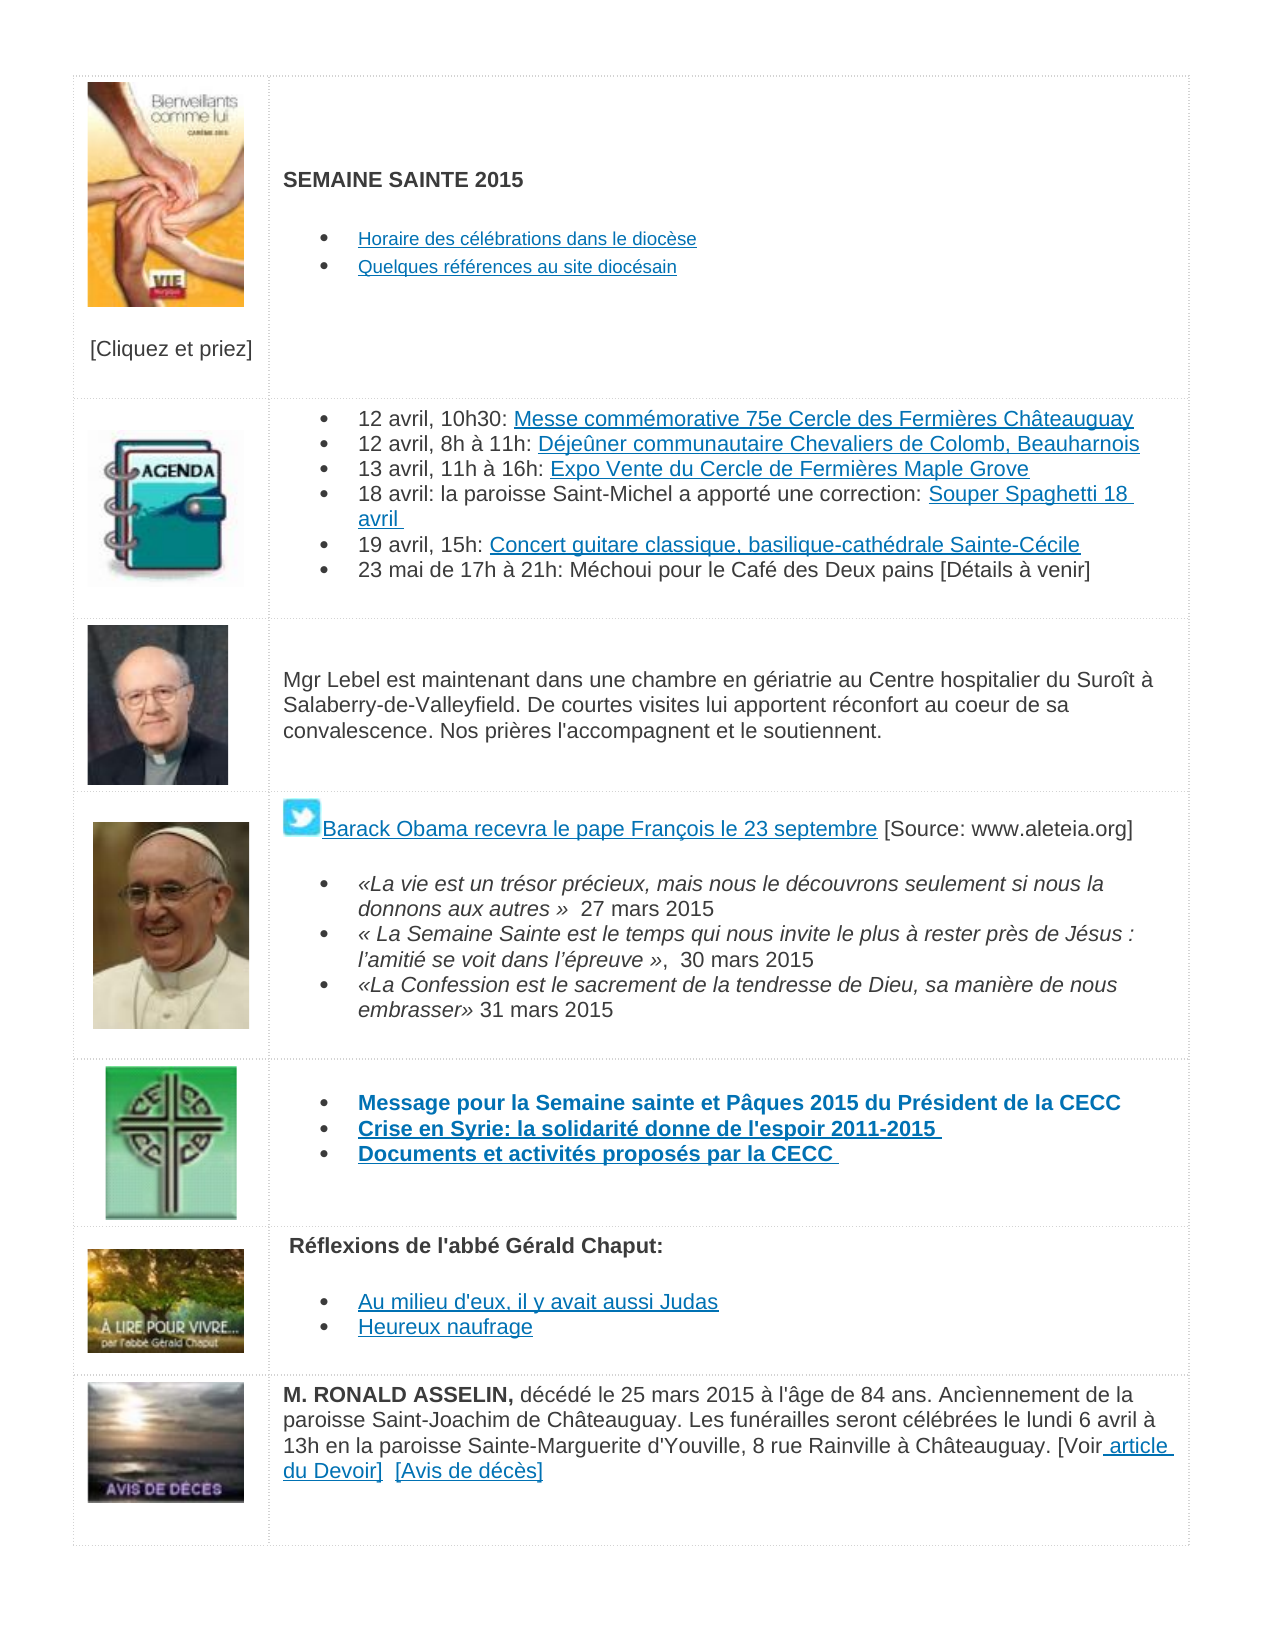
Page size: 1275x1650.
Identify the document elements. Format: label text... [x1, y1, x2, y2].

picture [105, 1066, 237, 1220]
table_cell 12 avril, 10h30: Messe commémorative 75e Cercle des Fermières Châteauguay 12 avril, 8h à 11h: Déjeûner communautaire Chevaliers de Colomb, Beauharnois 13 avril, 11h à 16h: Expo Vente du Cercle de Fermières Maple Grove 18 avril: la paroisse Saint-Michel a apporté une correction: Souper Spaghetti 18 avril 19 avril, 15h: Concert guitare classique, basilique-cathédrale Sainte-Cécile 23 mai de 17h à 21h: Méchoui pour le Café des Deux pains [Détails à venir] [269, 398, 1189, 617]
table_cell [74, 1374, 269, 1544]
picture [87, 82, 244, 307]
table_cell [74, 1058, 269, 1226]
table_cell Message pour la Semaine sainte et Pâques 2015 du Président de la CECC Crise en Syrie: la solidarité donne de l'espoir 2011-2015 Documents et activités proposés par la CECC [269, 1058, 1189, 1226]
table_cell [269, 1374, 1189, 1544]
picture [87, 625, 229, 785]
table_cell Réflexions de l'abbé Gérald Chaput: Au milieu d'eux, il y avait aussi Judas Heureux naufrage [269, 1226, 1189, 1374]
picture [87, 1382, 244, 1503]
picture [93, 822, 250, 1029]
table_cell [Cliquez et priez] [74, 75, 269, 398]
table_cell [74, 791, 269, 1058]
table_cell [74, 1226, 269, 1374]
picture [87, 430, 244, 587]
table_cell Barack Obama recevra le pape François le 23 septembre [Source: www.aleteia.org] «La vie est un trésor précieux, mais nous le découvrons seulement si nous la donnons aux autres » 27 mars 2015 « La Semaine Sainte est le temps qui nous invite le plus à rester près de Jésus : l’amitié se voit dans l’épreuve », 30 mars 2015 «La Confession est le sacrement de la tendresse de Dieu, sa manière de nous embrasser» 31 mars 2015 [269, 791, 1189, 1058]
table_cell SEMAINE SAINTE 2015 Horaire des célébrations dans le diocèse Quelques références au site diocésain [269, 75, 1189, 398]
table_cell [74, 618, 269, 791]
table_cell [74, 398, 269, 617]
table_cell Mgr Lebel est maintenant dans une chambre en gériatrie au Centre hospitalier du Suroît à Salaberry-de-Valleyfield. De courtes visites lui apportent réconfort au coeur de sa convalescence. Nos prières l'accompagnent et le soutiennent. [269, 618, 1189, 791]
picture [282, 798, 322, 837]
picture [87, 1249, 244, 1353]
